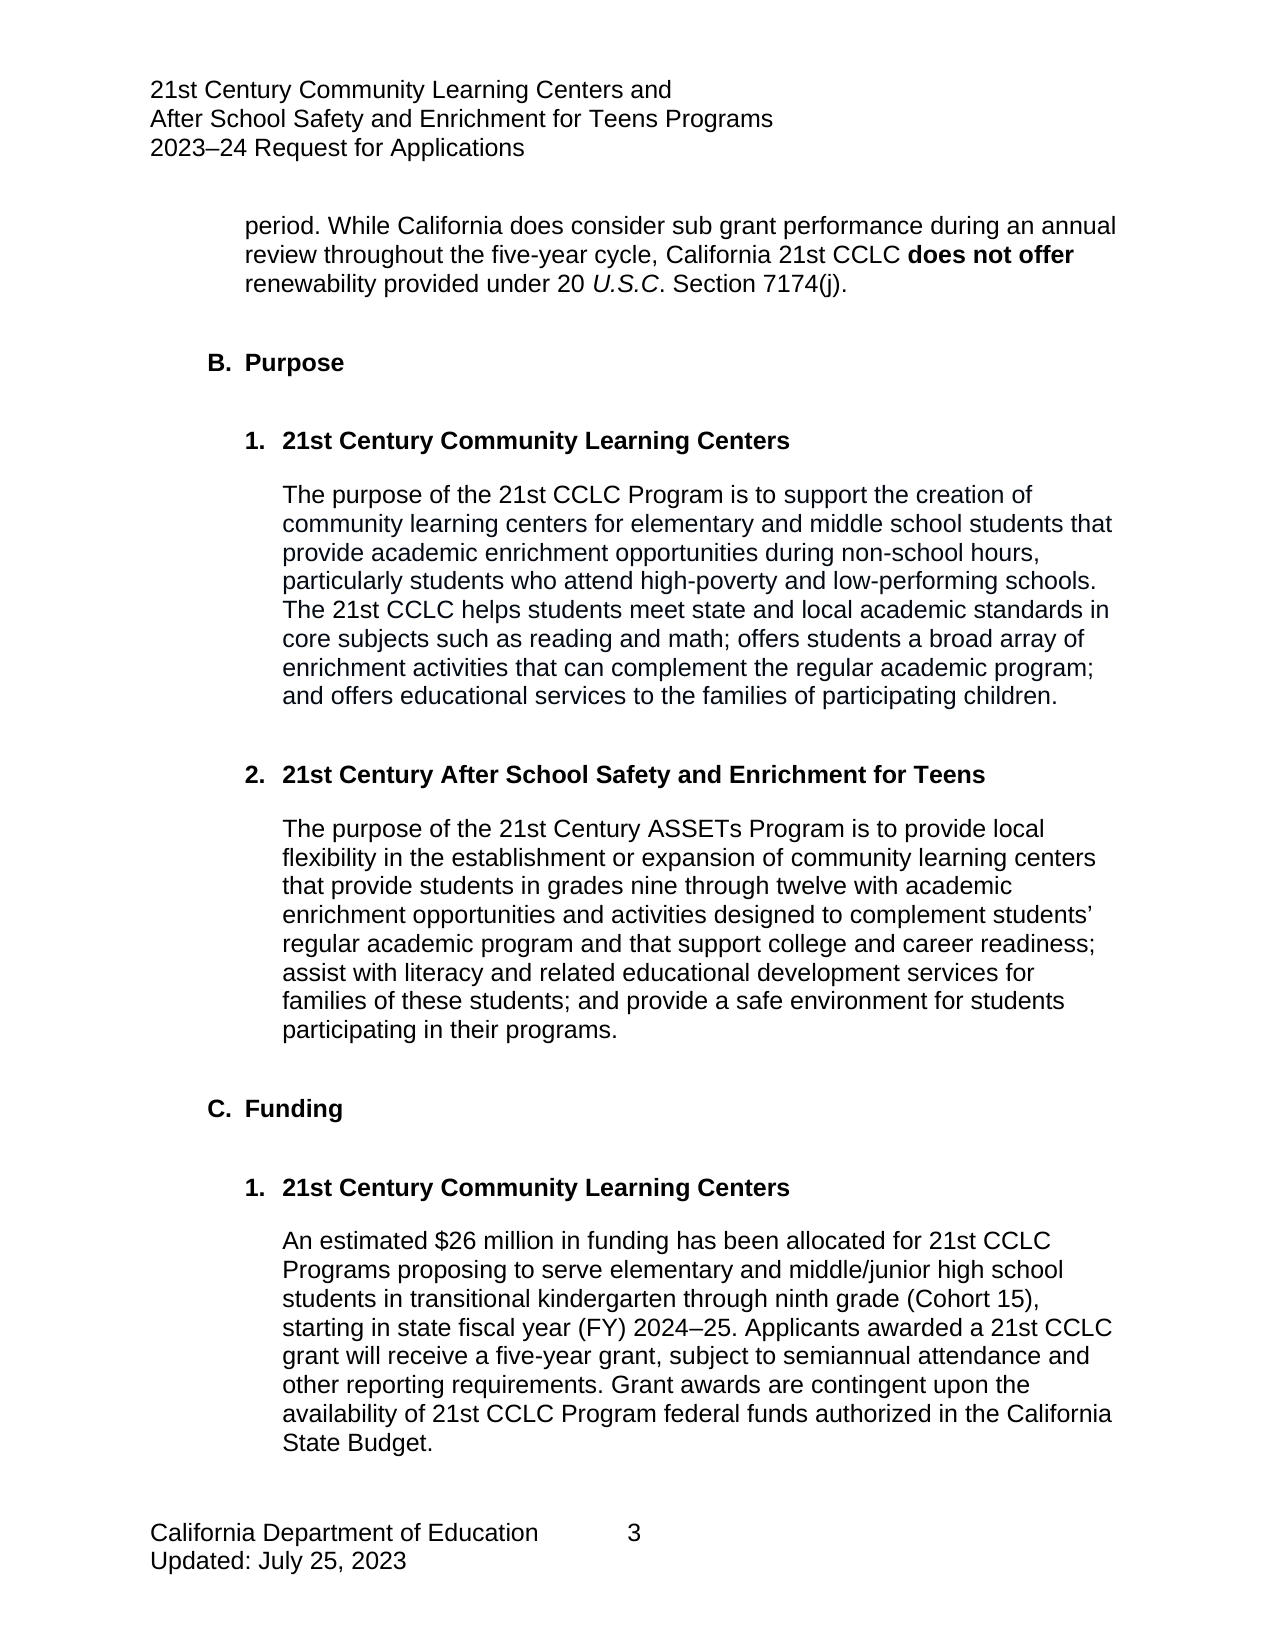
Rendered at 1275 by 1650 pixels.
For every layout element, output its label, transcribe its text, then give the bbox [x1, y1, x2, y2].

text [244, 211, 1125, 297]
subtitle 21st Century After School Safety and Enrichment for Teens [244, 760, 1125, 789]
text The purpose of the 21st Century ASSETs Program is to provide local flexibility in the establishment or expansion of community learning centers that provide students in grades nine through twelve with academic enrichment opportunities and activities designed to complement students’ regular academic program and that support college and career readiness; assist with literacy and related educational development services for families of these students; and provide a safe environment for students participating in their programs. [282, 814, 1125, 1044]
text An estimated $26 million in funding has been allocated for 21st CCLC Programs proposing to serve elementary and middle/junior high school students in transitional kindergarten through ninth grade (Cohort 15), starting in state fiscal year (FY) 2024–25. Applicants awarded a 21st CCLC grant will receive a five-year grant, subject to semiannual attendance and other reporting requirements. Grant awards are contingent upon the availability of 21st CCLC Program federal funds authorized in the California State Budget. [282, 1226, 1125, 1456]
subtitle Purpose [207, 347, 1125, 376]
text The purpose of the 21st CCLC Program is to support the creation of community learning centers for elementary and middle school students that provide academic enrichment opportunities during non-school hours, particularly students who attend high-poverty and low-performing schools. The 21st CCLC helps students meet state and local academic standards in core subjects such as reading and math; offers students a broad array of enrichment activities that can complement the regular academic program; and offers educational services to the families of participating children. [282, 480, 1125, 710]
subtitle Funding [207, 1094, 1125, 1122]
subtitle 21st Century Community Learning Centers [244, 426, 1125, 455]
subtitle 21st Century Community Learning Centers [244, 1172, 1125, 1201]
